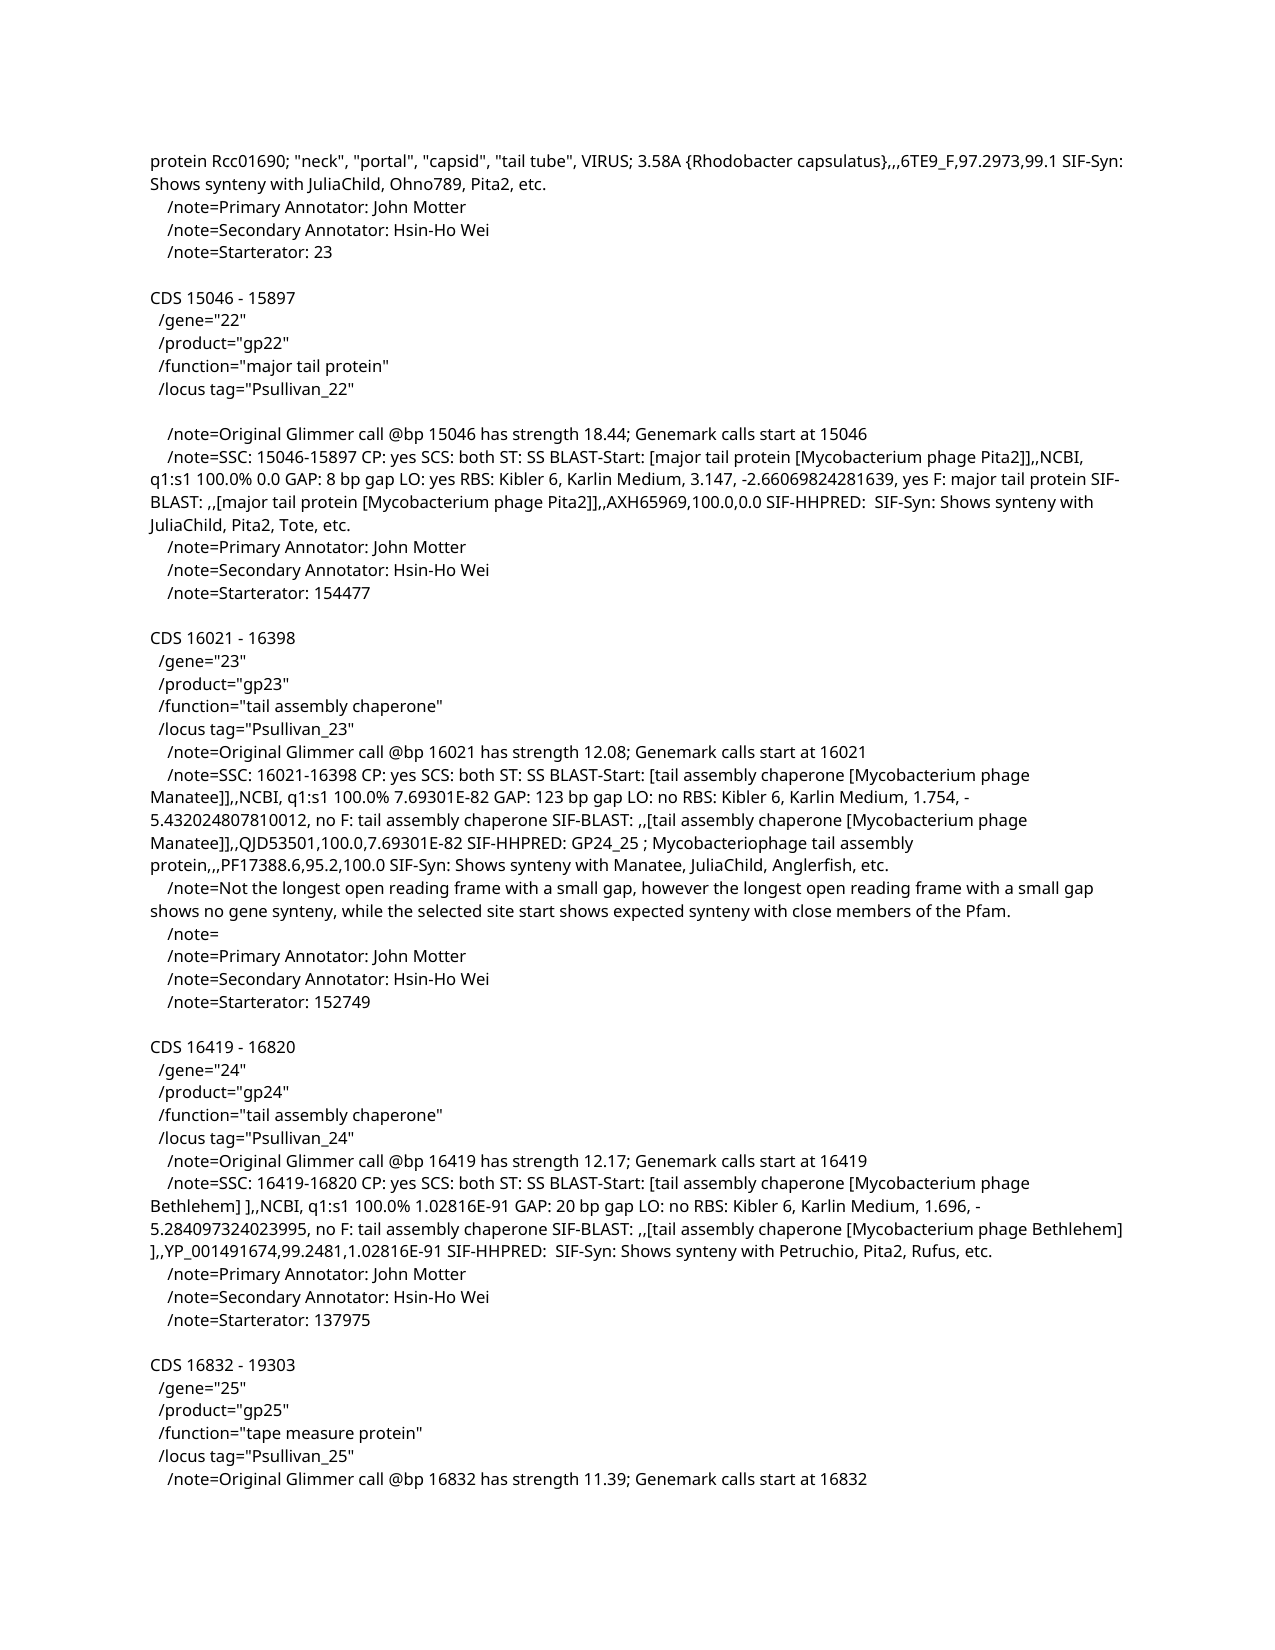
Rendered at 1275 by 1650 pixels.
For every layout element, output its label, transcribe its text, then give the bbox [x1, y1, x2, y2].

text /function="tail assembly chaperone" [150, 1104, 1125, 1126]
text /function="major tail protein" [150, 354, 1125, 377]
text /note=Not the longest open reading frame with a small gap, however the longest open reading frame with a small gap shows no gene synteny, while the selected site start shows expected synteny with close members of the Pfam. [150, 877, 1125, 922]
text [150, 150, 1125, 195]
text /note=Original Glimmer call @bp 16021 has strength 12.08; Genemark calls start at 16021 [150, 740, 1125, 763]
text CDS 15046 - 15897 [150, 286, 1125, 309]
text /product="gp25" [150, 1399, 1125, 1422]
text /gene="24" [150, 1058, 1125, 1081]
text /note=Starterator: 152749 [150, 990, 1125, 1013]
text /product="gp23" [150, 672, 1125, 695]
text /note= [150, 922, 1125, 945]
text /note=SSC: 16021-16398 CP: yes SCS: both ST: SS BLAST-Start: [tail assembly chaperone [Mycobacterium phage Manatee]],,NCBI, q1:s1 100.0% 7.69301E-82 GAP: 123 bp gap LO: no RBS: Kibler 6, Karlin Medium, 1.754, -5.432024807810012, no F: tail assembly chaperone SIF-BLAST: ,,[tail assembly chaperone [Mycobacterium phage Manatee]],,QJD53501,100.0,7.69301E-82 SIF-HHPRED: GP24_25 ; Mycobacteriophage tail assembly protein,,,PF17388.6,95.2,100.0 SIF-Syn: Shows synteny with Manatee, JuliaChild, Anglerfish, etc. [150, 763, 1125, 877]
text /note=Starterator: 23 [150, 241, 1125, 263]
text /locus tag="Psullivan_25" [150, 1444, 1125, 1467]
text CDS 16021 - 16398 [150, 627, 1125, 649]
text /locus tag="Psullivan_24" [150, 1126, 1125, 1149]
text /note=SSC: 15046-15897 CP: yes SCS: both ST: SS BLAST-Start: [major tail protein [Mycobacterium phage Pita2]],,NCBI, q1:s1 100.0% 0.0 GAP: 8 bp gap LO: yes RBS: Kibler 6, Karlin Medium, 3.147, -2.66069824281639, yes F: major tail protein SIF-BLAST: ,,[major tail protein [Mycobacterium phage Pita2]],,AXH65969,100.0,0.0 SIF-HHPRED: SIF-Syn: Shows synteny with JuliaChild, Pita2, Tote, etc. [150, 445, 1125, 536]
text /locus tag="Psullivan_23" [150, 718, 1125, 740]
text /product="gp24" [150, 1081, 1125, 1104]
text /note=Starterator: 154477 [150, 581, 1125, 604]
text /note=Secondary Annotator: Hsin-Ho Wei [150, 218, 1125, 241]
text /note=Primary Annotator: John Motter [150, 195, 1125, 218]
text /note=Secondary Annotator: Hsin-Ho Wei [150, 559, 1125, 581]
text /note=Primary Annotator: John Motter [150, 1263, 1125, 1285]
text /note=Original Glimmer call @bp 16832 has strength 11.39; Genemark calls start at 16832 [150, 1467, 1125, 1490]
text /note=SSC: 16419-16820 CP: yes SCS: both ST: SS BLAST-Start: [tail assembly chaperone [Mycobacterium phage Bethlehem] ],,NCBI, q1:s1 100.0% 1.02816E-91 GAP: 20 bp gap LO: no RBS: Kibler 6, Karlin Medium, 1.696, -5.284097324023995, no F: tail assembly chaperone SIF-BLAST: ,,[tail assembly chaperone [Mycobacterium phage Bethlehem] ],,YP_001491674,99.2481,1.02816E-91 SIF-HHPRED: SIF-Syn: Shows synteny with Petruchio, Pita2, Rufus, etc. [150, 1172, 1125, 1263]
text /note=Starterator: 137975 [150, 1308, 1125, 1331]
text /note=Primary Annotator: John Motter [150, 536, 1125, 559]
text /gene="23" [150, 649, 1125, 672]
text CDS 16832 - 19303 [150, 1353, 1125, 1376]
text CDS 16419 - 16820 [150, 1036, 1125, 1058]
text /gene="25" [150, 1376, 1125, 1399]
text /note=Secondary Annotator: Hsin-Ho Wei [150, 967, 1125, 990]
text /note=Original Glimmer call @bp 16419 has strength 12.17; Genemark calls start at 16419 [150, 1149, 1125, 1172]
text /function="tape measure protein" [150, 1422, 1125, 1444]
text /gene="22" [150, 309, 1125, 332]
text /locus tag="Psullivan_22" [150, 377, 1125, 400]
text /note=Primary Annotator: John Motter [150, 945, 1125, 967]
text /note=Original Glimmer call @bp 15046 has strength 18.44; Genemark calls start at 15046 [150, 422, 1125, 445]
text /product="gp22" [150, 332, 1125, 354]
text /note=Secondary Annotator: Hsin-Ho Wei [150, 1285, 1125, 1308]
text /function="tail assembly chaperone" [150, 695, 1125, 718]
